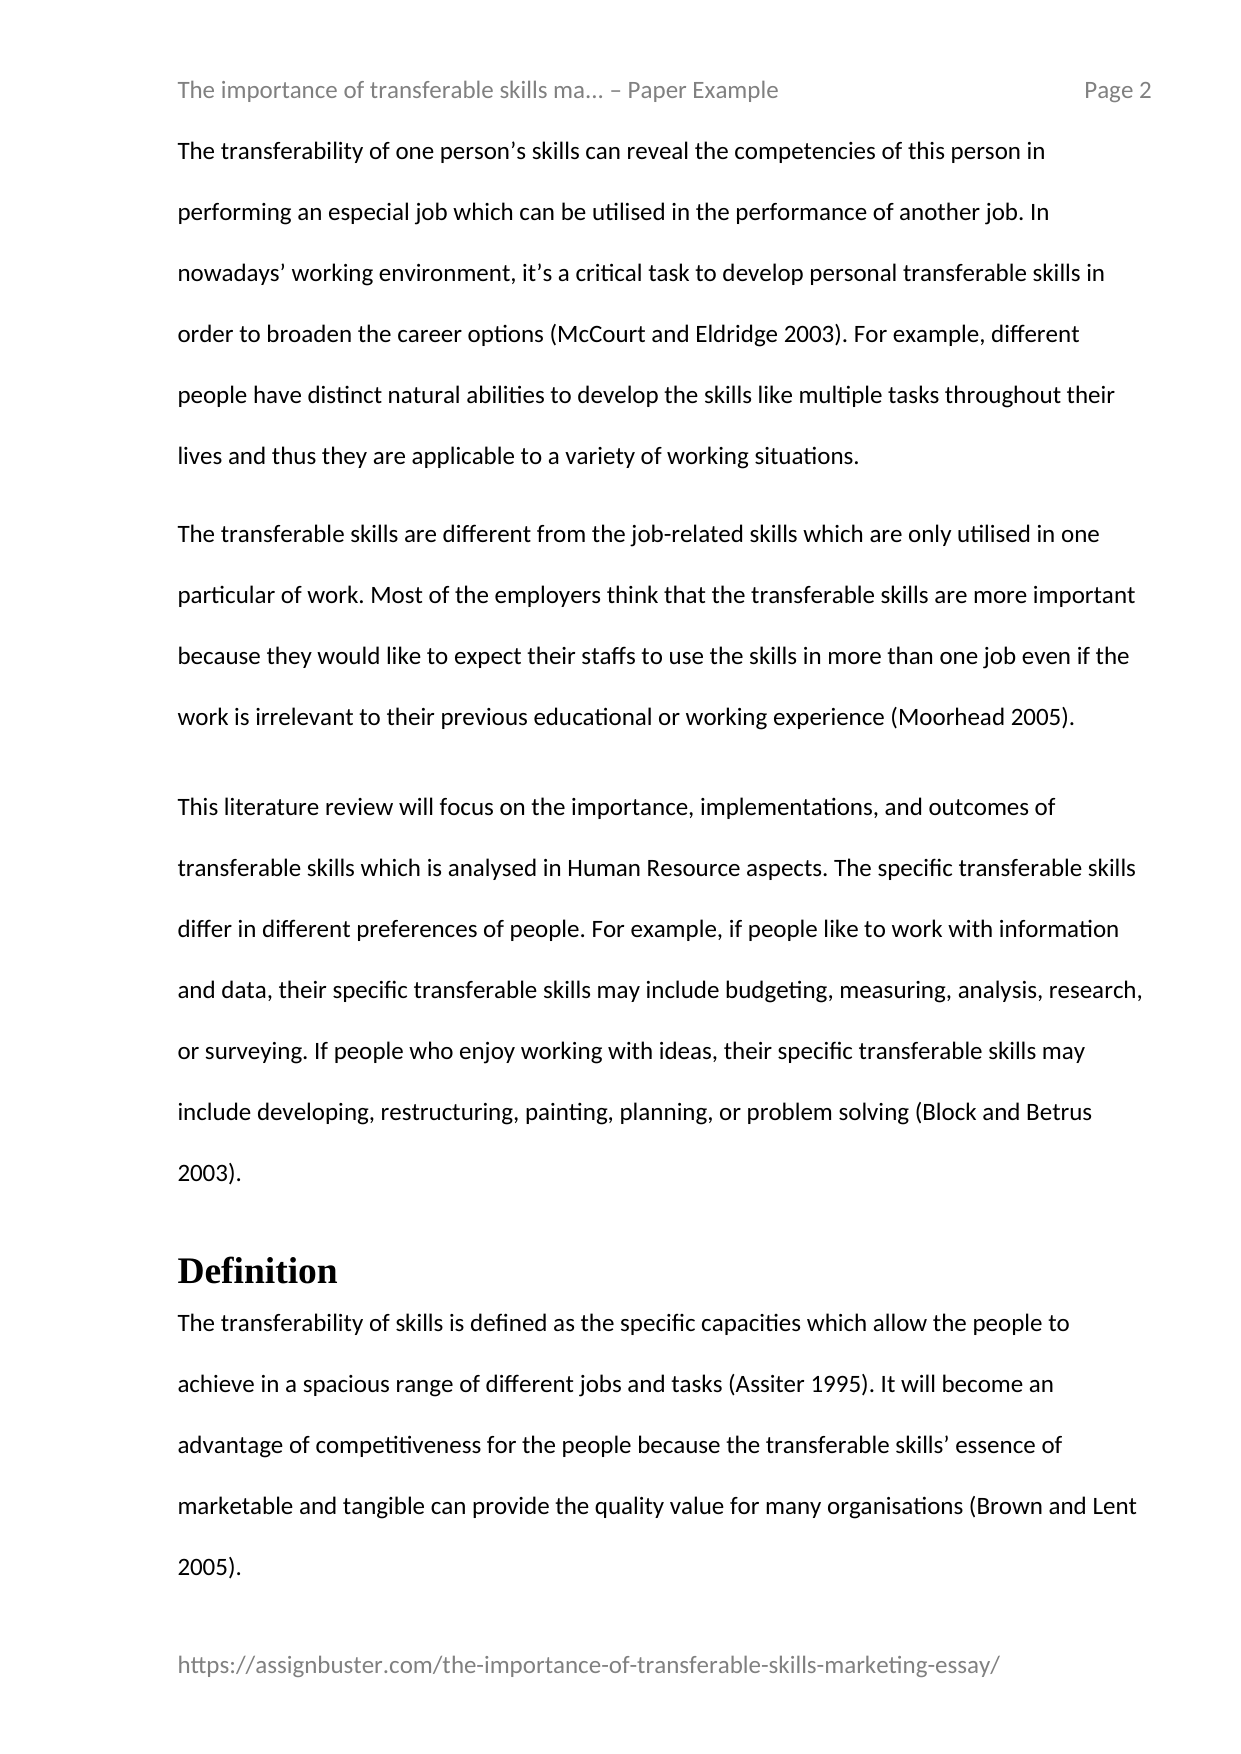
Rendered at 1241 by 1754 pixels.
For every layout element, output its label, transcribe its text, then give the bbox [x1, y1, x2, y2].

subtitle Definition [177, 1248, 1152, 1291]
text The transferability of one person’s skills can reveal the competencies of this person in performing an especial job which can be utilised in the performance of another job. In nowadays’ working environment, it’s a critical task to develop personal transferable skills in order to broaden the career options (McCourt and Eldridge 2003). For example, different people have distinct natural abilities to develop the skills like multiple tasks throughout their lives and thus they are applicable to a variety of working situations. [177, 135, 1152, 471]
text This literature review will focus on the importance, implementations, and outcomes of transferable skills which is analysed in Human Resource aspects. The specific transferable skills differ in different preferences of people. For example, if people like to work with information and data, their specific transferable skills may include budgeting, measuring, analysis, research, or surveying. If people who enjoy working with ideas, their specific transferable skills may include developing, restructuring, painting, planning, or problem solving (Block and Betrus 2003). [177, 791, 1152, 1188]
text The transferability of skills is defined as the specific capacities which allow the people to achieve in a spacious range of different jobs and tasks (Assiter 1995). It will become an advantage of competitiveness for the people because the transferable skills’ essence of marketable and tangible can provide the quality value for many organisations (Brown and Lent 2005). [177, 1307, 1152, 1582]
text The transferable skills are different from the job-related skills which are only utilised in one particular of work. Most of the employers think that the transferable skills are more important because they would like to expect their staffs to use the skills in more than one job even if the work is irrelevant to their previous educational or working experience (Moorhead 2005). [177, 518, 1152, 731]
